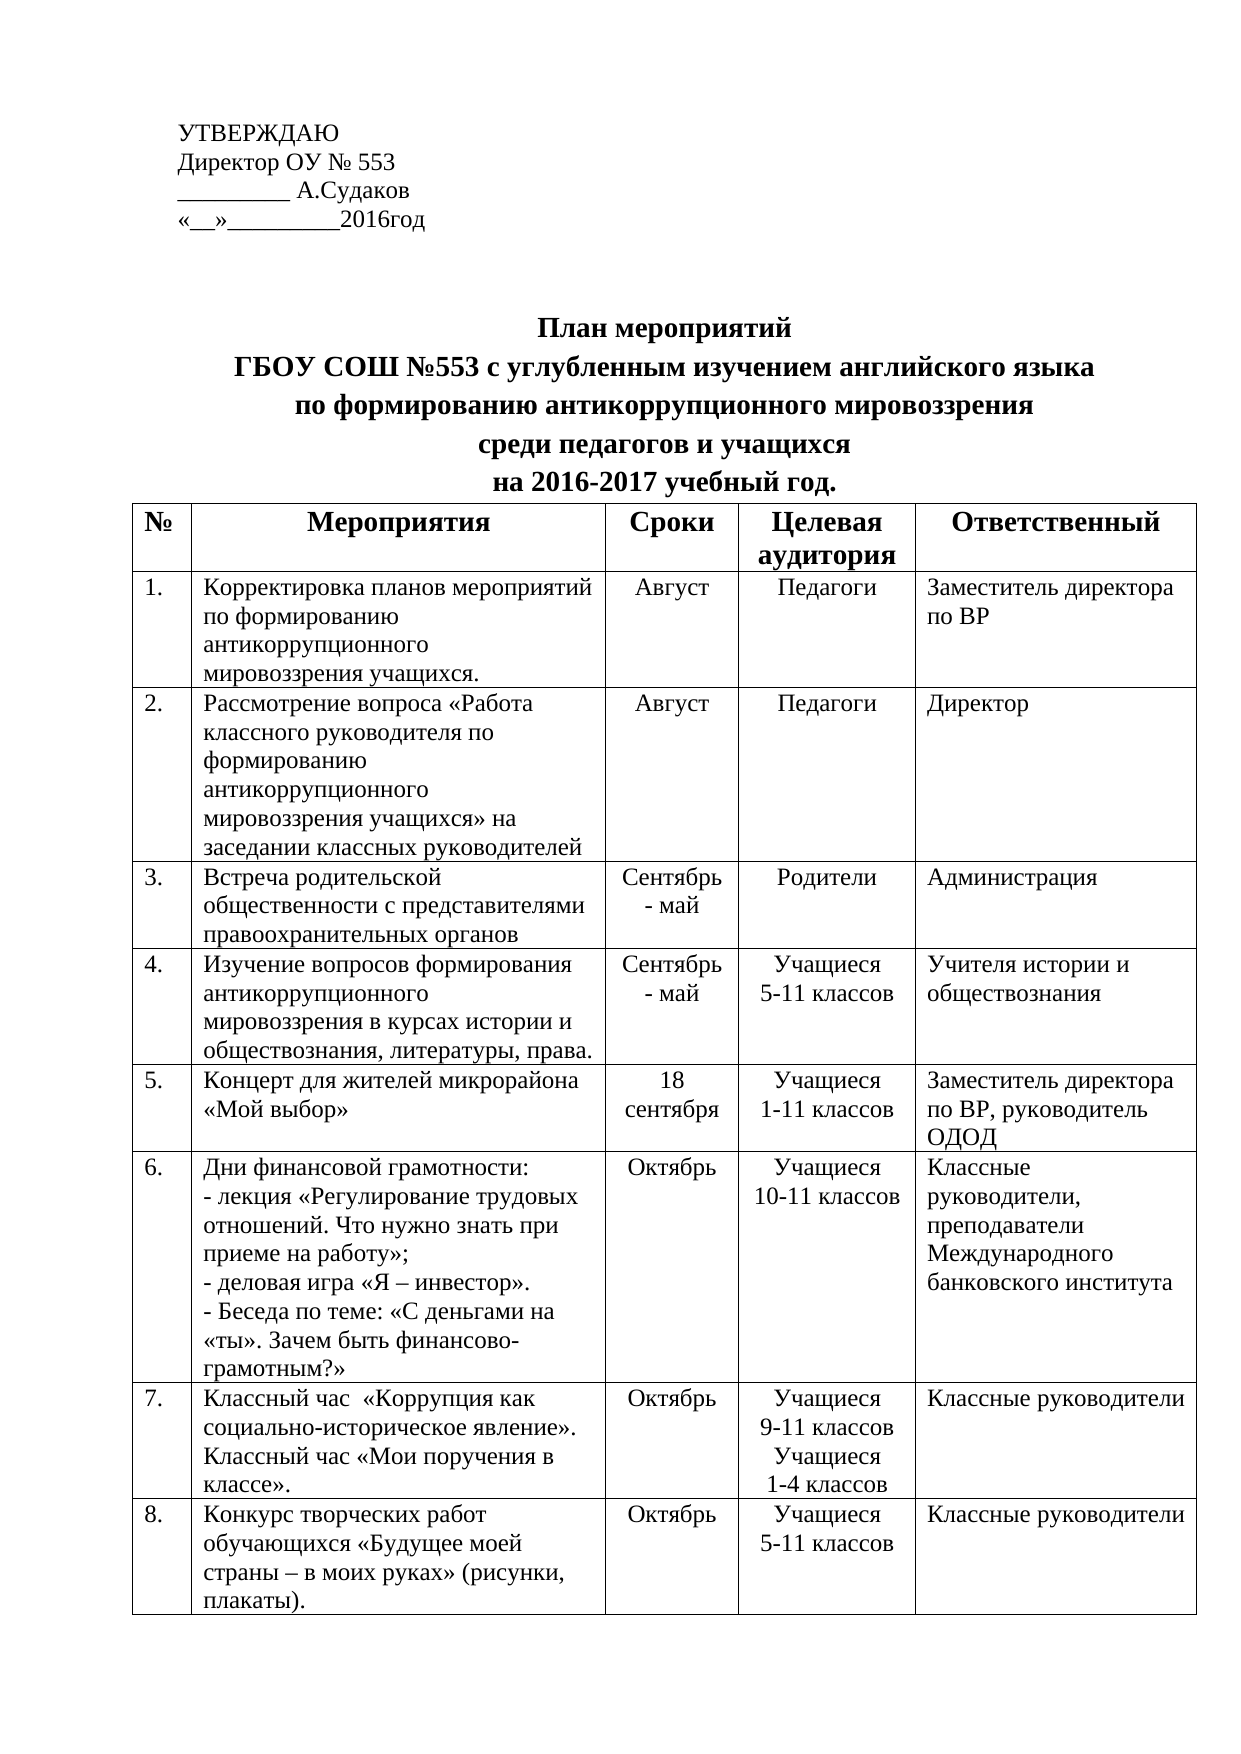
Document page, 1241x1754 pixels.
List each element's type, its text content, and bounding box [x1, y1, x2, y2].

table_cell 18 сентября [606, 1065, 738, 1151]
table_cell Классный час «Коррупция как социально-историческое явление». Классный час «Мои поручения в классе». [192, 1383, 605, 1498]
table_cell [916, 1499, 1196, 1614]
table_cell Дни финансовой грамотности: - лекция «Регулирование трудовых отношений. Что нужно знать при приеме на работу»; - деловая игра «Я – инвестор». - Беседа по теме: «С деньгами на «ты». Зачем быть финансово-грамотным?» [192, 1152, 605, 1382]
table_cell Родители [739, 862, 915, 948]
table_cell Учащиеся 5-11 классов [739, 949, 915, 1064]
table_cell Классные руководители, преподаватели Международного банковского института [916, 1152, 1196, 1382]
table_header Ответственный [916, 504, 1196, 571]
table_cell Август [606, 572, 738, 687]
table_cell 1. [133, 572, 191, 687]
table_cell Октябрь [606, 1383, 738, 1498]
table_cell Учащиеся 9-11 классов Учащиеся 1-4 классов [739, 1383, 915, 1498]
table_cell Директор [916, 688, 1196, 861]
text ГБОУ СОШ №553 с углубленным изучением английского языка [177, 349, 1152, 382]
table_cell Изучение вопросов формирования антикоррупционного мировоззрения в курсах истории и обществознания, литературы, права. [192, 949, 605, 1064]
text на 2016-2017 учебный год. [177, 464, 1152, 498]
table_cell Учащиеся 10-11 классов [739, 1152, 915, 1382]
table_cell Корректировка планов мероприятий по формированию антикоррупционного мировоззрения учащихся. [192, 572, 605, 687]
text УТВЕРЖДАЮ [177, 118, 1152, 147]
table_header Целевая аудитория [739, 504, 915, 571]
text по формированию антикоррупционного мировоззрения [177, 387, 1152, 421]
table_cell Учителя истории и обществознания [916, 949, 1196, 1064]
table_cell 8. [133, 1499, 191, 1614]
text _________ А.Судаков [177, 176, 1152, 204]
table_cell Педагоги [739, 688, 915, 861]
table_cell Рассмотрение вопроса «Работа классного руководителя по формированию антикоррупционного мировоззрения учащихся» на заседании классных руководителей [192, 688, 605, 861]
table_header № [133, 504, 191, 571]
table_header Сроки [606, 504, 738, 571]
table_cell Встреча родительской общественности с представителями правоохранительных органов [192, 862, 605, 948]
table_cell Октябрь [606, 1499, 738, 1614]
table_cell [739, 1499, 915, 1614]
table_cell Учащиеся 1-11 классов [739, 1065, 915, 1151]
table_cell 2. [133, 688, 191, 861]
table_header Мероприятия [192, 504, 605, 571]
table_cell 4. [133, 949, 191, 1064]
table_cell Сентябрь - май [606, 949, 738, 1064]
table_cell Концерт для жителей микрорайона «Мой выбор» [192, 1065, 605, 1151]
table_cell Август [606, 688, 738, 861]
table_cell Классные руководители [916, 1383, 1196, 1498]
text «__»_________2016год [177, 204, 1152, 233]
text среди педагогов и учащихся [177, 426, 1152, 459]
table_cell Конкурс творческих работ обучающихся «Будущее моей страны – в моих руках» (рисунки, плакаты). [192, 1499, 605, 1614]
table_cell Педагоги [739, 572, 915, 687]
text Директор ОУ № 553 [177, 147, 1152, 176]
table_cell 6. [133, 1152, 191, 1382]
table_cell 5. [133, 1065, 191, 1151]
table_cell Заместитель директора по ВР, руководитель ОДОД [916, 1065, 1196, 1151]
table_cell 3. [133, 862, 191, 948]
text План мероприятий [177, 310, 1152, 344]
table_cell 7. [133, 1383, 191, 1498]
table_cell Заместитель директора по ВР [916, 572, 1196, 687]
table_cell Октябрь [606, 1152, 738, 1382]
table_cell Сентябрь - май [606, 862, 738, 948]
table_cell Администрация [916, 862, 1196, 948]
